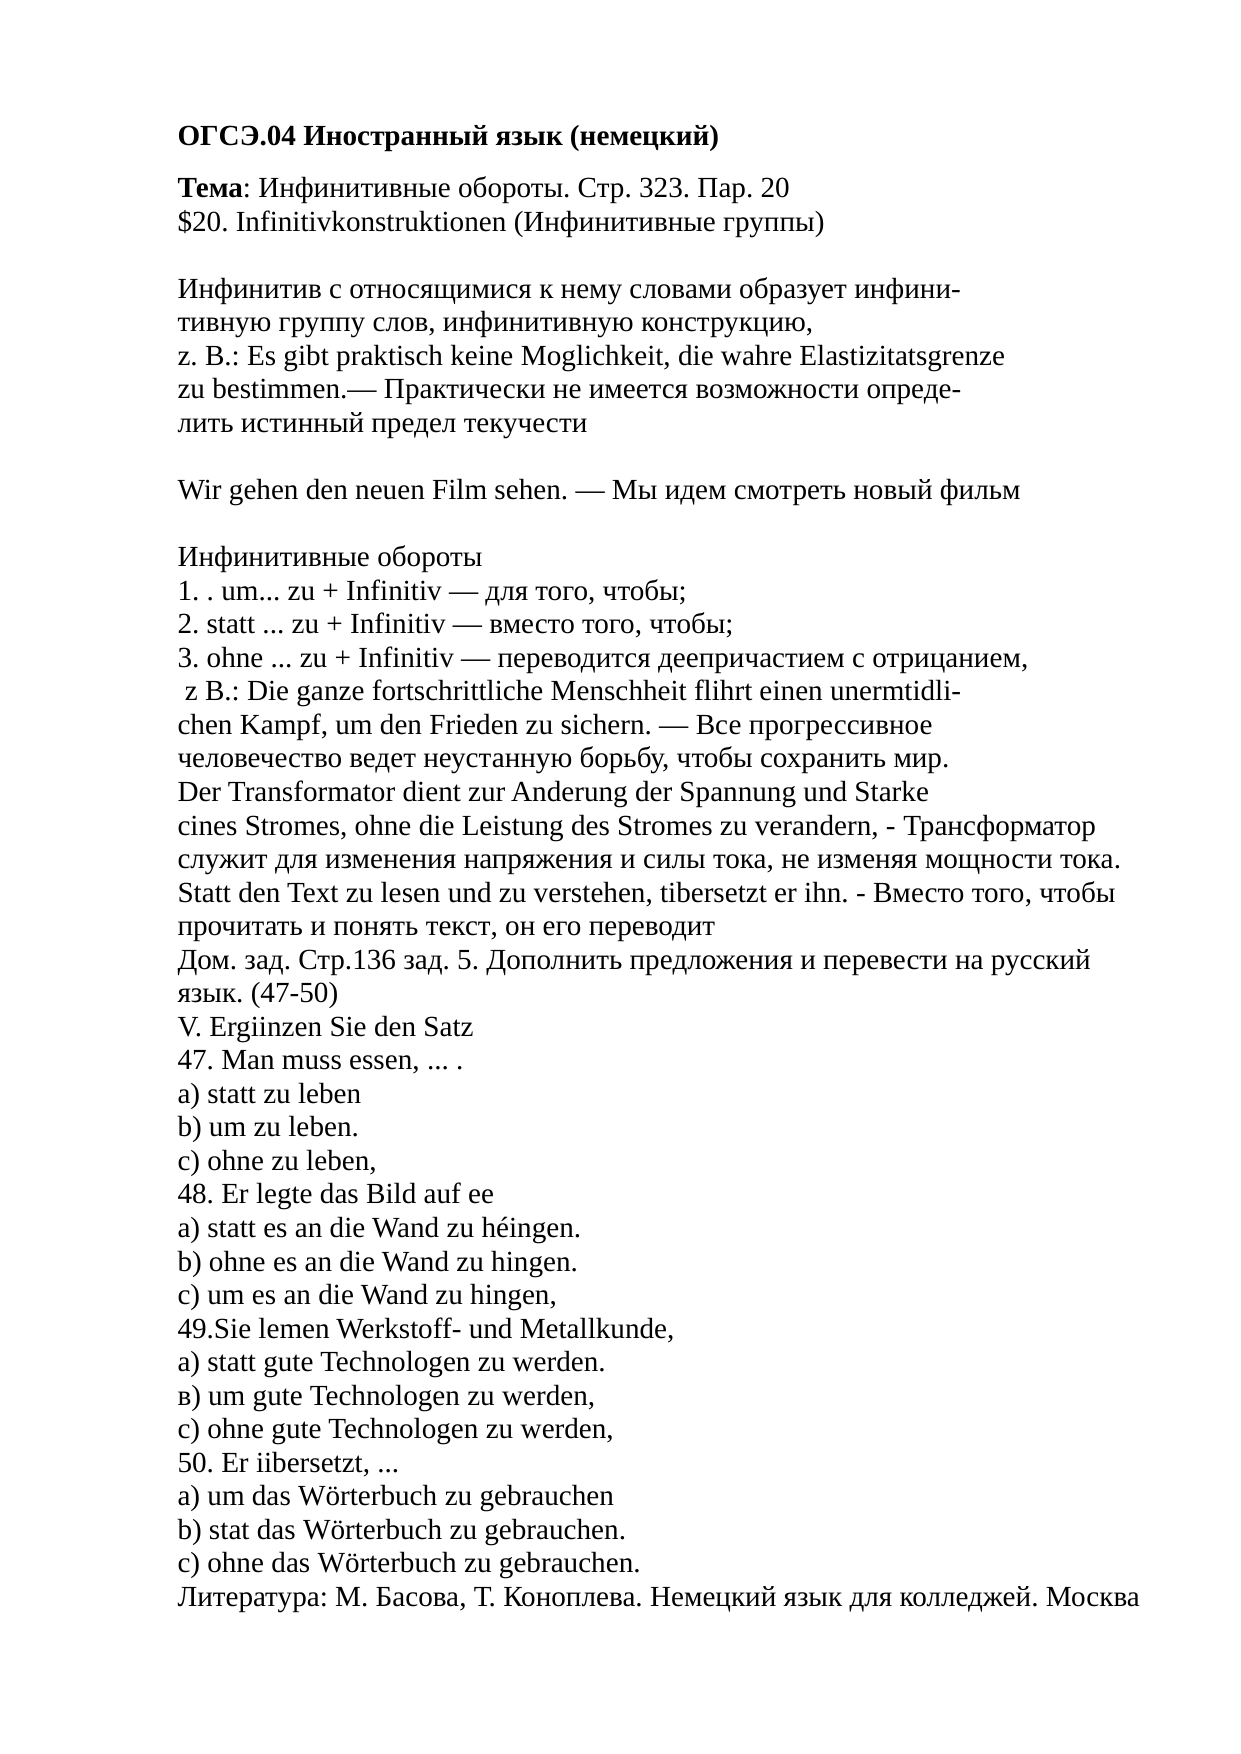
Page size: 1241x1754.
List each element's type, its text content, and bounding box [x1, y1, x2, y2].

text Wir gehen den neuen Film sehen. — Мы идем смотреть новый фильм [177, 472, 1152, 506]
text $20. Infinitivkonstruktionen (Инфинитивные группы) [177, 204, 1152, 237]
text с) um es an die Wand zu hingen, [177, 1277, 1152, 1311]
text b) um zu leben. [177, 1109, 1152, 1143]
text b) stat das Wörterbuch zu gebrauchen. [177, 1512, 1152, 1546]
text a) statt zu leben [177, 1076, 1152, 1109]
text Тема: Инфинитивные обороты. Стр. 323. Пар. 20 [177, 170, 1152, 204]
text 2. statt ... zu + Infinitiv — вместо того, чтобы; [177, 606, 1152, 640]
text b) ohne es an die Wand zu hingen. [177, 1244, 1152, 1277]
text тивную группу слов, инфинитивную конструкцию, [177, 304, 1152, 338]
text с) ohne gute Technologen zu werden, [177, 1411, 1152, 1445]
text a) statt gute Technologen zu werden. [177, 1344, 1152, 1378]
text a) statt es an die Wand zu héingen. [177, 1210, 1152, 1244]
text a) um das Wörterbuch zu gebrauchen [177, 1478, 1152, 1512]
text 48. Er legte das Bild auf ee [177, 1177, 1152, 1210]
text cines Stromes, ohne die Leistung des Stromes zu verandern, - Трансформатор служит для изменения напряжения и силы тока, не изменяя мощности тока. [177, 808, 1152, 875]
text с) ohne das Wörterbuch zu gebrauchen. [177, 1546, 1152, 1579]
text Дом. зад. Стр.136 зад. 5. Дополнить предложения и перевести на русский язык. (47-50) [177, 942, 1152, 1009]
text Statt den Text zu lesen und zu verstehen, tibersetzt er ihn. - Вместо того, чтобы прочитать и понять текст, он его переводит [177, 875, 1152, 942]
text ОГСЭ.04 Иностранный язык (немецкий) [177, 118, 1152, 152]
text Литература: М. Басова, Т. Коноплева. Немецкий язык для колледжей. Москва [177, 1579, 1152, 1613]
text Инфинитив с относящимися к нему словами образует инфини- [177, 271, 1152, 304]
text 47. Man muss essen, ... . [177, 1042, 1152, 1076]
text 49.Sie lemen Werkstoff- und Metallkunde, [177, 1311, 1152, 1344]
text zu bestimmen.— Практически не имеется возможности опреде- [177, 372, 1152, 405]
text Der Transformator dient zur Anderung der Spannung und Starke [177, 774, 1152, 808]
text с) ohne zu leben, [177, 1143, 1152, 1177]
text человечество ведет неустанную борьбу, чтобы сохранить мир. [177, 741, 1152, 774]
text 50. Er iibersetzt, ... [177, 1445, 1152, 1478]
text в) um gute Technologen zu werden, [177, 1378, 1152, 1411]
text V. Ergiinzen Sie den Satz [177, 1009, 1152, 1042]
text лить истинный предел текучести [177, 405, 1152, 439]
text 1. . um... zu + Infinitiv — для того, чтобы; [177, 573, 1152, 606]
text 3. ohne ... zu + Infinitiv — переводится деепричастием с отрицанием, [177, 640, 1152, 673]
text chen Kampf, um den Frieden zu sichern. — Все прогрессивное [177, 707, 1152, 741]
text z B.: Die ganze fortschrittliche Menschheit flihrt einen unermtidli- [177, 673, 1152, 707]
text Инфинитивные обороты [177, 539, 1152, 573]
text z. B.: Es gibt praktisch keine Mоglichkeit, die wahre Elastizitatsgrenze [177, 338, 1152, 372]
